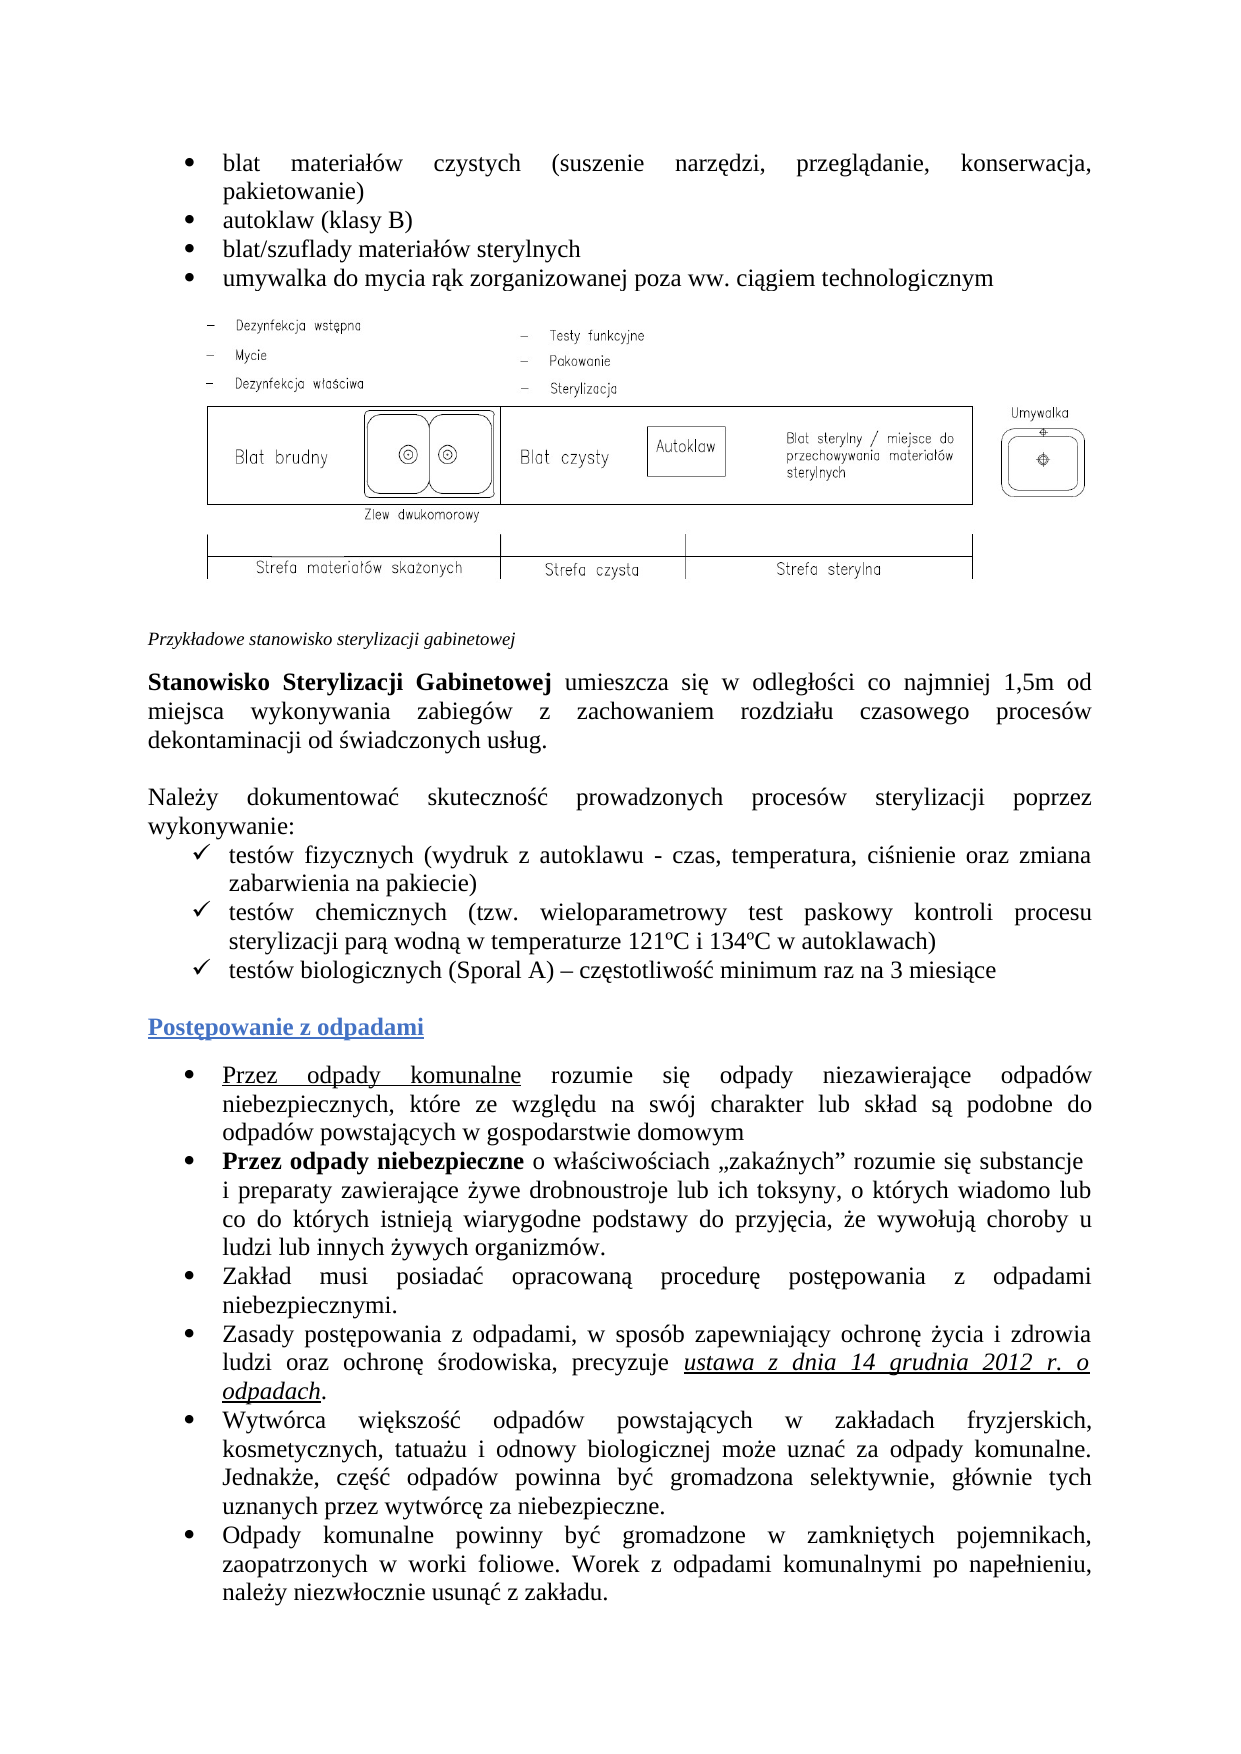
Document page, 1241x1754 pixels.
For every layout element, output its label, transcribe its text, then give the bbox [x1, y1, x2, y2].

text Postępowanie z odpadami [148, 1012, 1093, 1041]
list Wytwórca większość odpadów powstających w zakładach fryzjerskich, kosmetycznych, tatuażu i odnowy biologicznej może uznać za odpady komunalne. Jednakże, część odpadów powinna być gromadzona selektywnie, głównie tych uznanych przez wytwórcę za niebezpieczne. [185, 1405, 1093, 1520]
list blat/szuflady materiałów sterylnych [185, 234, 1093, 263]
picture [147, 291, 1196, 626]
list Zakład musi posiadać opracowaną procedurę postępowania z odpadami niebezpiecznymi. [185, 1261, 1093, 1319]
list testów fizycznych (wydruk z autoklawu - czas, temperatura, ciśnienie oraz zmiana zabarwienia na pakiecie) [191, 840, 1093, 897]
list Przez odpady niebezpieczne o właściwościach „zakaźnych” rozumie się substancje i preparaty zawierające żywe drobnoustroje lub ich toksyny, o których wiadomo lub co do których istnieją wiarygodne podstawy do przyjęcia, że wywołują choroby u ludzi lub innych żywych organizmów. [185, 1146, 1093, 1261]
list Odpady komunalne powinny być gromadzone w zamkniętych pojemnikach, zaopatrzonych w worki foliowe. Worek z odpadami komunalnymi po napełnieniu, należy niezwłocznie usunąć z zakładu. [185, 1520, 1093, 1606]
list testów biologicznych (Sporal A) – częstotliwość minimum raz na 3 miesiące [191, 955, 1093, 983]
list Przez odpady komunalne rozumie się odpady niezawierające odpadów niebezpiecznych, które ze względu na swój charakter lub skład są podobne do odpadów powstających w gospodarstwie domowym [185, 1060, 1093, 1146]
list umywalka do mycia rąk zorganizowanej poza ww. ciągiem technologicznym [185, 263, 1093, 291]
list autoklaw (klasy B) [185, 205, 1093, 234]
list Zasady postępowania z odpadami, w sposób zapewniający ochronę życia i zdrowia ludzi oraz ochronę środowiska, precyzuje ustawa z dnia 14 grudnia 2012 r. o odpadach. [185, 1319, 1093, 1405]
text Należy dokumentować skuteczność prowadzonych procesów sterylizacji poprzez wykonywanie: [148, 782, 1093, 840]
text Przykładowe stanowisko sterylizacji gabinetowej [148, 626, 1093, 649]
list blat materiałów czystych (suszenie narzędzi, przeglądanie, konserwacja, pakietowanie) [185, 148, 1093, 205]
text Stanowisko Sterylizacji Gabinetowej umieszcza się w odległości co najmniej 1,5m od miejsca wykonywania zabiegów z zachowaniem rozdziału czasowego procesów dekontaminacji od świadczonych usług. [148, 667, 1093, 753]
list testów chemicznych (tzw. wieloparametrowy test paskowy kontroli procesu sterylizacji parą wodną w temperaturze 121ºC i 134ºC w autoklawach) [191, 897, 1093, 955]
